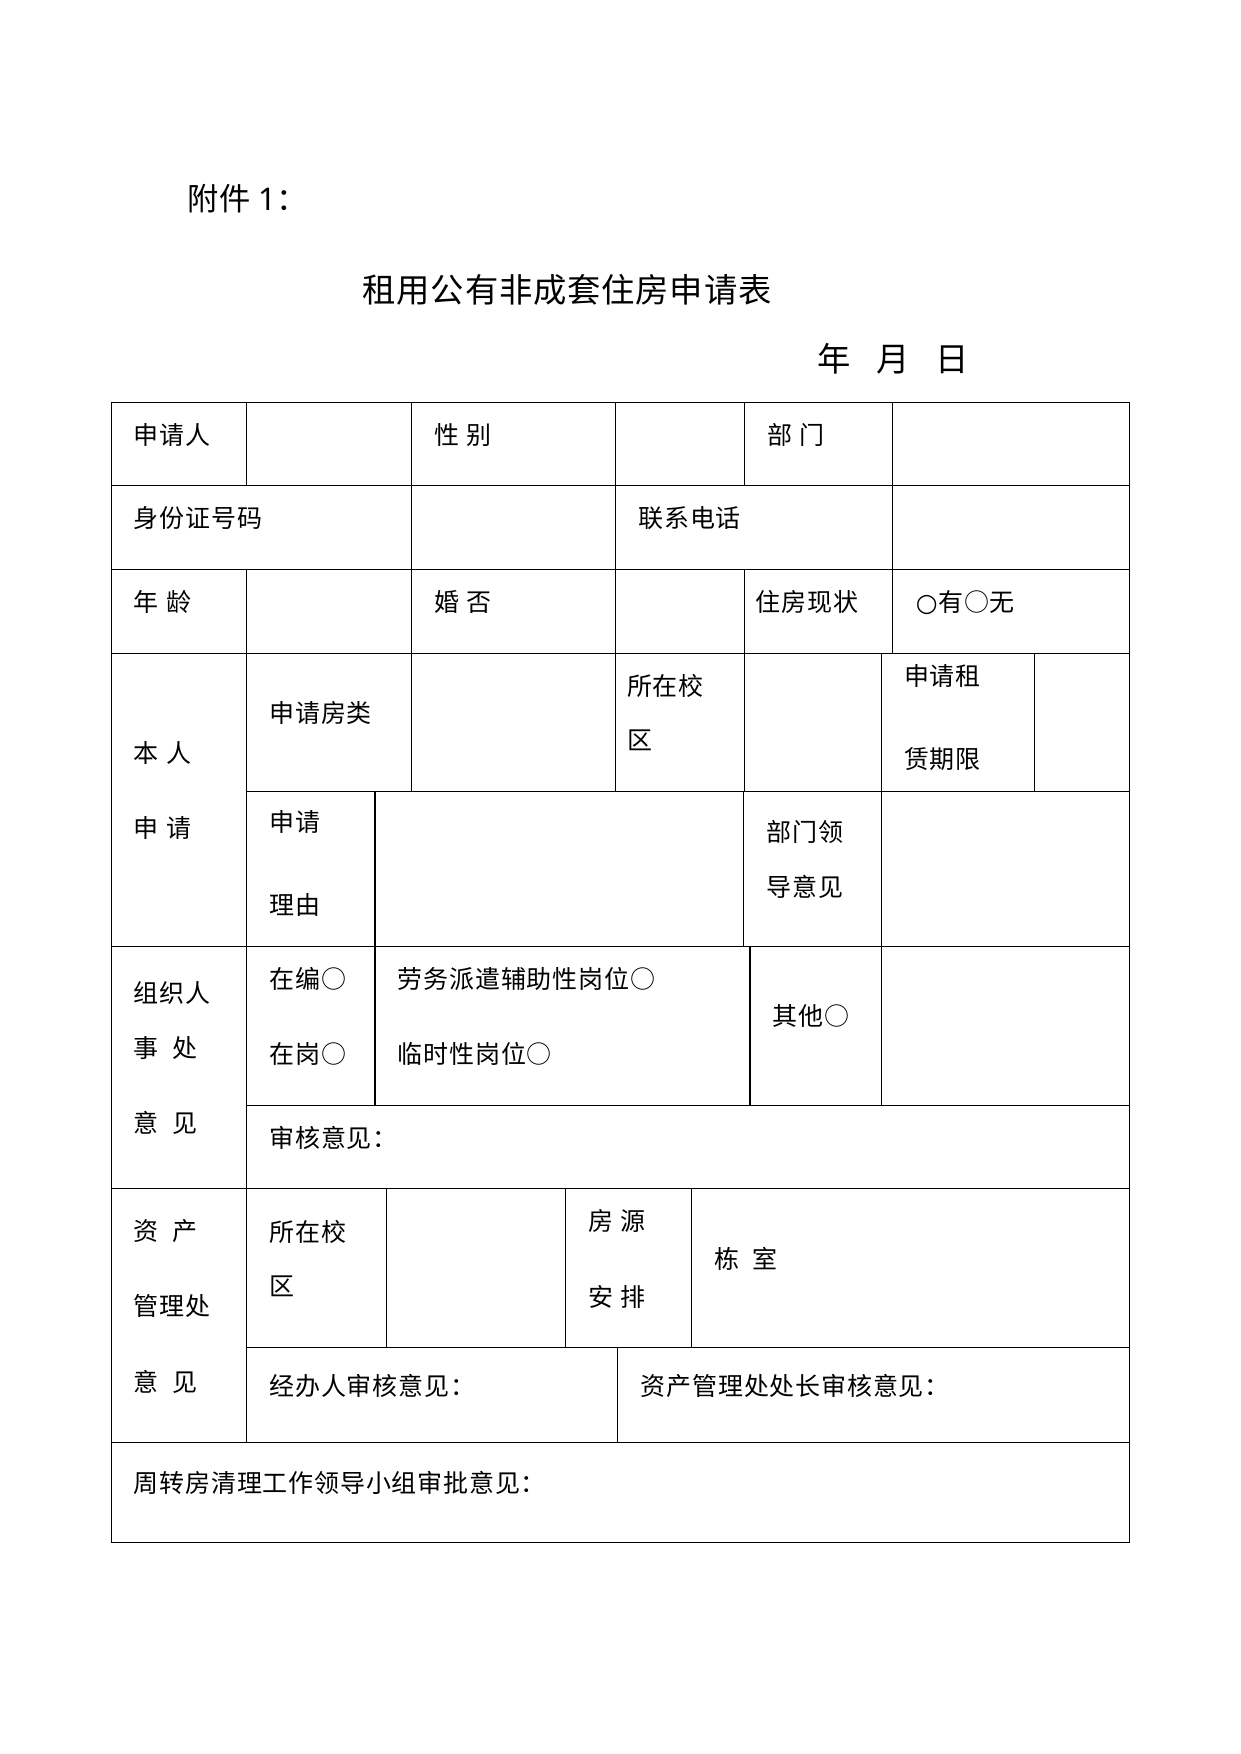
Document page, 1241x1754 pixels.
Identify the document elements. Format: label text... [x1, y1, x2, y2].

table_header [616, 403, 744, 485]
table_cell 劳务派遣辅助性岗位○ 临时性岗位○ [376, 947, 749, 1104]
table_cell [412, 654, 615, 791]
table_header [247, 403, 411, 485]
table_cell 本 人 申 请 [112, 654, 246, 946]
table_cell [247, 570, 411, 653]
text 附件1： [187, 174, 1041, 220]
table_cell 资 产 管理处 意 见 [112, 1189, 246, 1442]
table_cell 房 源 安 排 [566, 1189, 691, 1347]
table_header 申请人 [112, 403, 246, 485]
table_cell ○有○无 [893, 570, 1129, 653]
table_cell [616, 570, 744, 653]
table_cell [882, 792, 1129, 946]
text 年 月 日 [187, 332, 1041, 381]
table_cell [1035, 654, 1129, 791]
table_cell 其他○ [751, 947, 881, 1104]
table_cell 周转房清理工作领导小组审批意见： [112, 1443, 1129, 1542]
table_cell [387, 1189, 565, 1347]
table_cell 申请租 赁期限 [882, 654, 1034, 791]
table_cell [745, 654, 881, 791]
table_cell 申请房类 [247, 654, 411, 791]
table_cell 栋 室 [692, 1189, 1129, 1347]
table_cell 申请 理由 [247, 792, 374, 946]
table_cell 所在校 区 [247, 1189, 386, 1347]
table_cell 所在校区 [616, 654, 744, 791]
table_cell 经办人审核意见： [247, 1348, 617, 1442]
table_cell 审核意见： [247, 1106, 1129, 1188]
table_cell 身份证号码 [112, 486, 411, 569]
table_cell 婚 否 [412, 570, 615, 653]
table_header 部 门 [745, 403, 892, 485]
table_cell [882, 947, 1129, 1104]
table_header 性 别 [412, 403, 615, 485]
table_cell [376, 792, 743, 946]
table_cell 资产管理处处长审核意见： [618, 1348, 1129, 1442]
table_cell 联系电话 [616, 486, 892, 569]
table_header [893, 403, 1129, 485]
table_cell [893, 486, 1129, 569]
table_cell 组织人事 处 意 见 [112, 947, 246, 1188]
table_cell 年 龄 [112, 570, 246, 653]
table_cell 在编○ 在岗○ [247, 947, 374, 1104]
table_cell 住房现状 [745, 570, 892, 653]
table_cell [412, 486, 615, 569]
table_cell 部门领导意见 [744, 792, 881, 946]
text 租用公有非成套住房申请表 [187, 263, 1041, 312]
